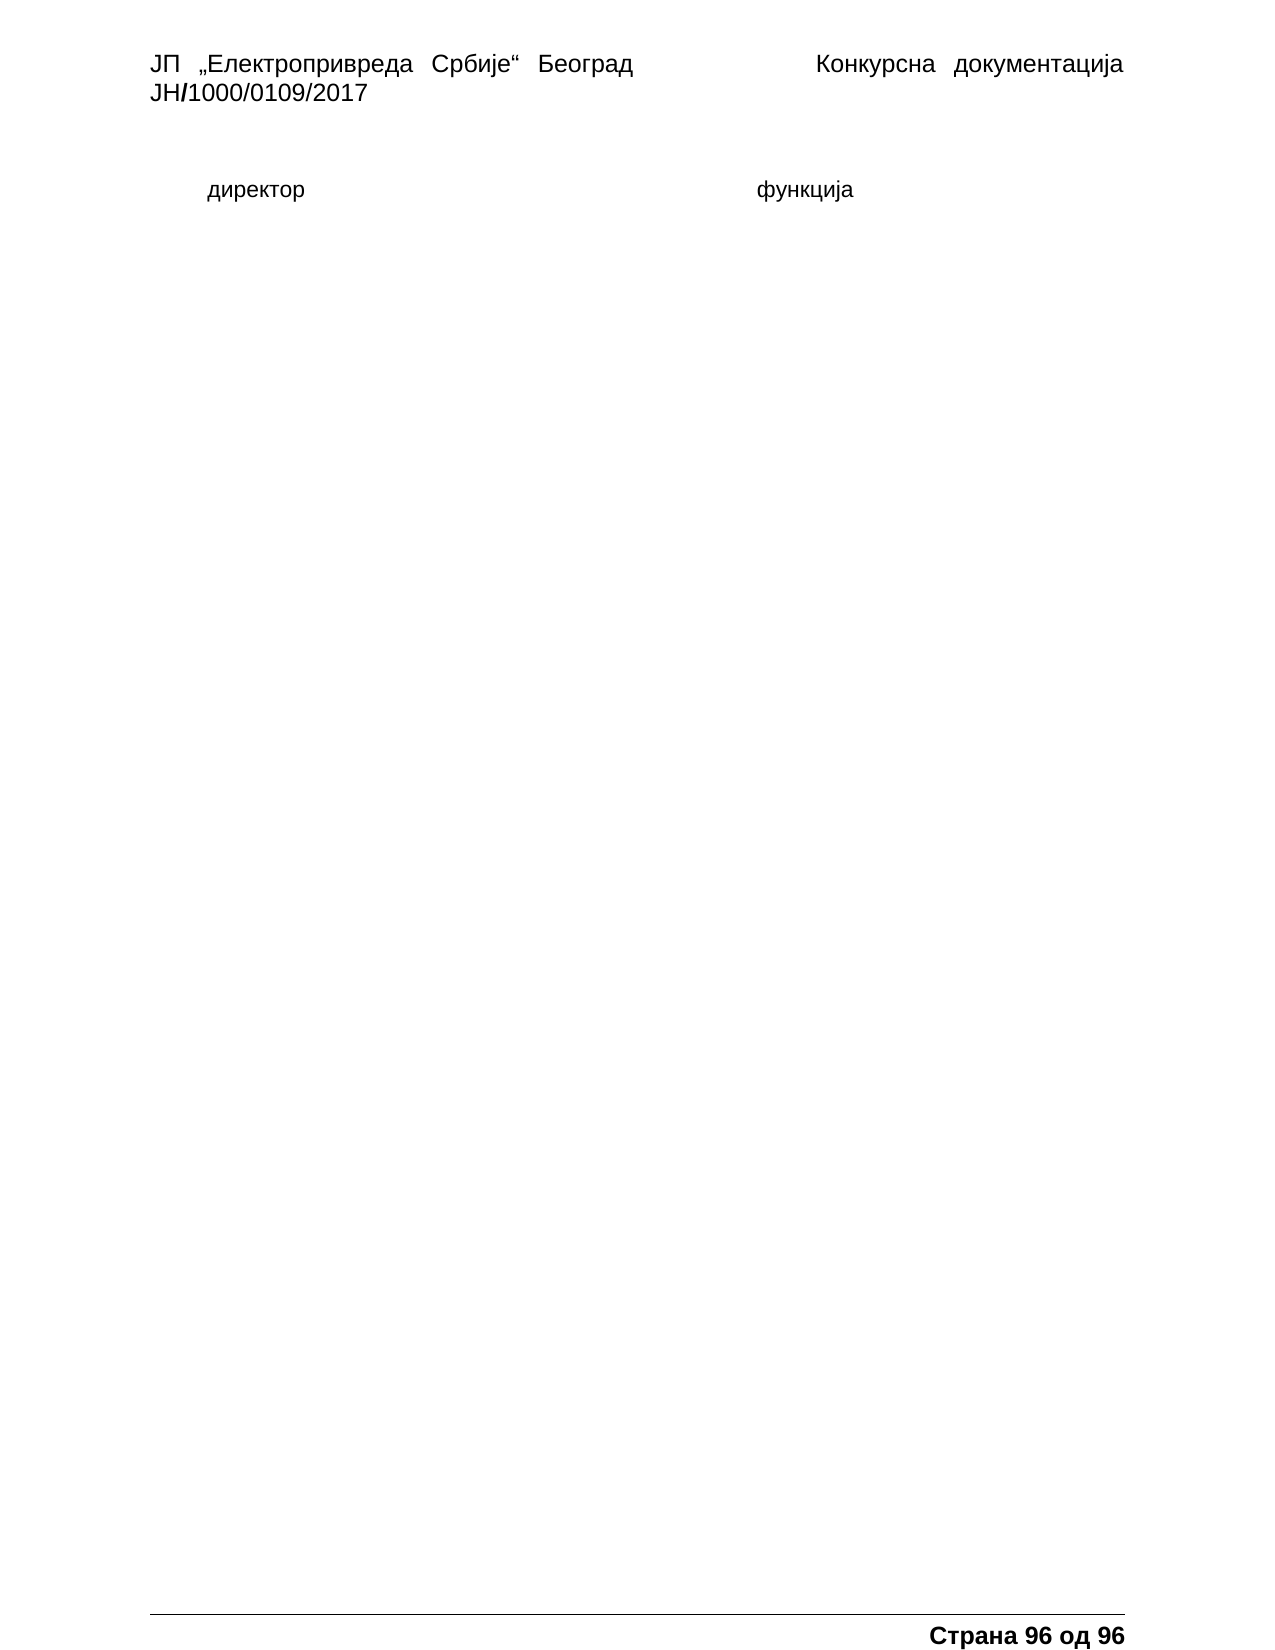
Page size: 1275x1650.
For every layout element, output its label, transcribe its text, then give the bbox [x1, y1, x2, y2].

text директор функција [150, 176, 1125, 203]
